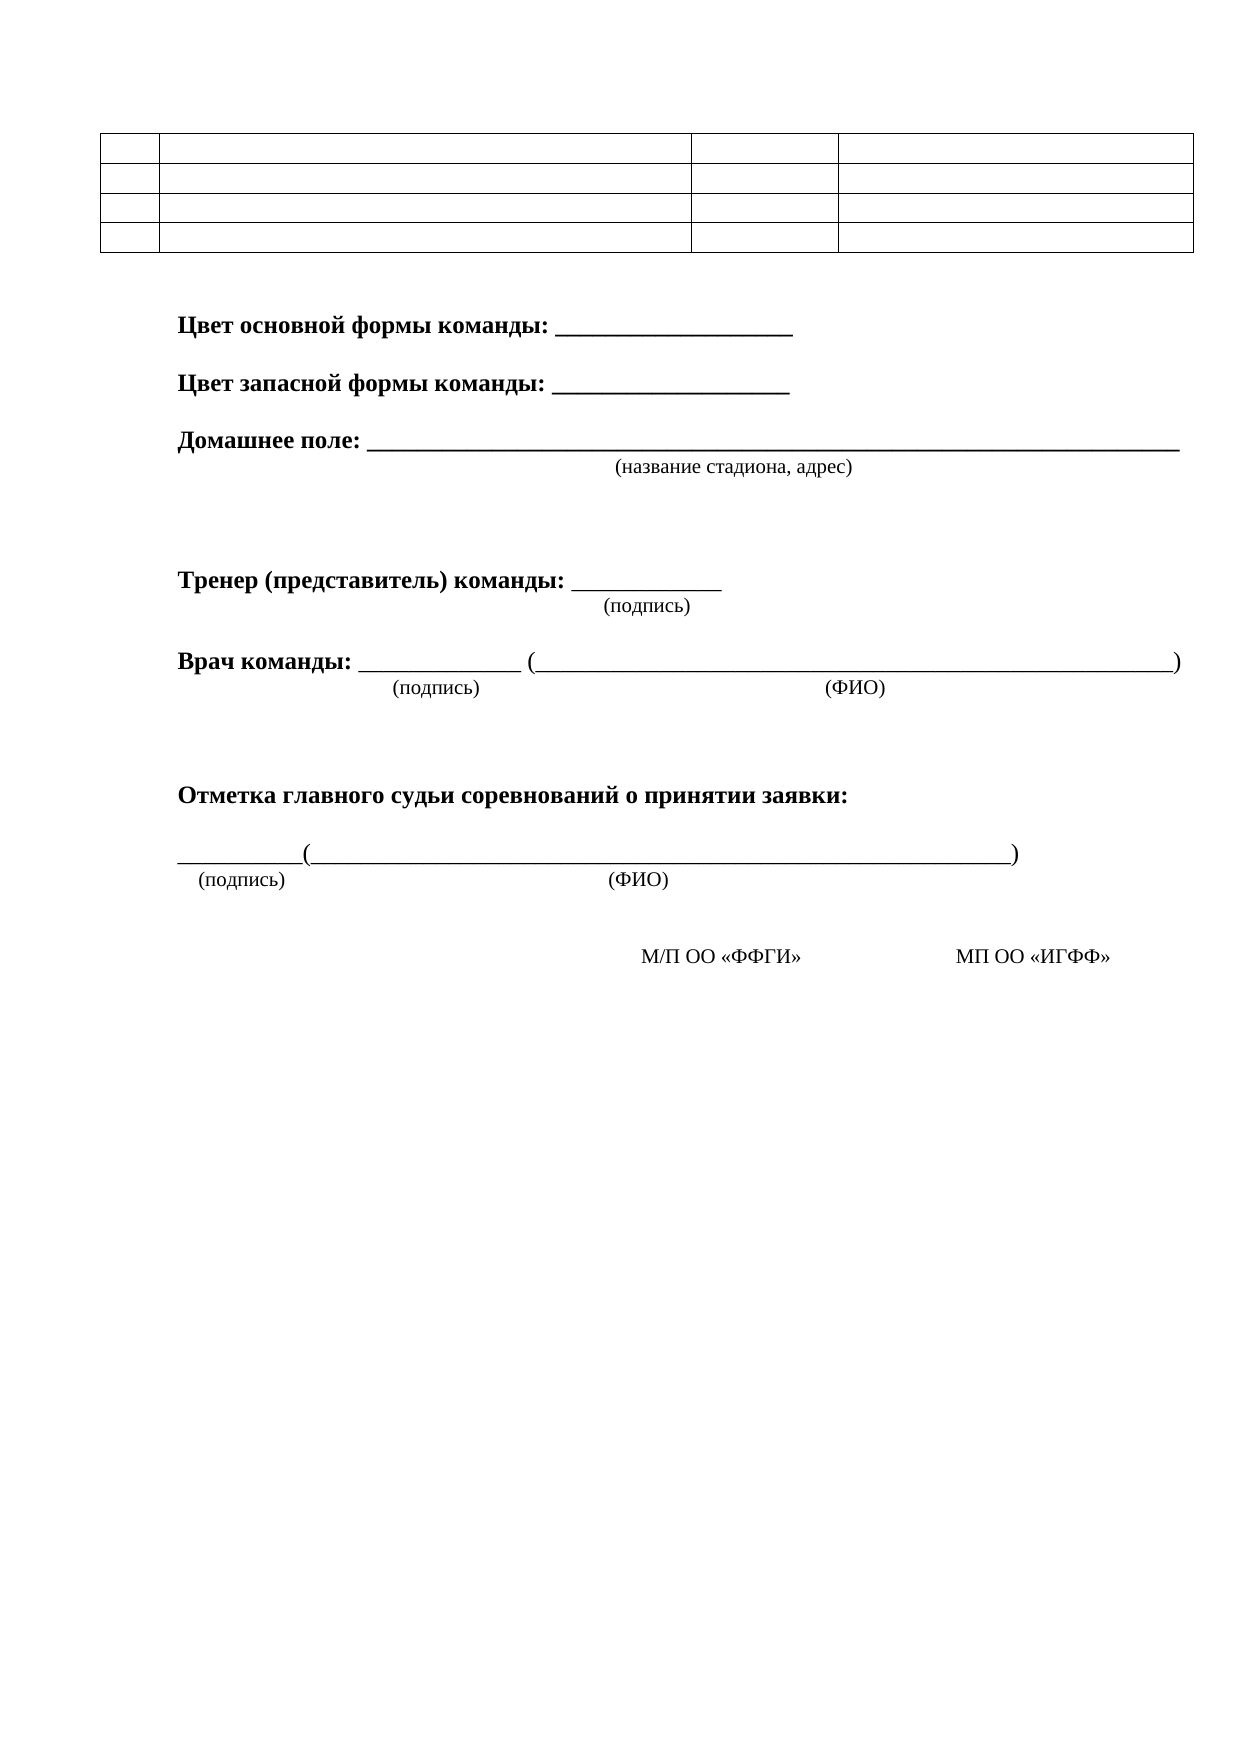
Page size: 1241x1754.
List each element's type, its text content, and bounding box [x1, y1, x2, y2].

text Тренер (представитель) команды: ____________ [177, 565, 1181, 593]
table_cell [692, 164, 838, 192]
table_cell [839, 194, 1193, 222]
text (подпись) [177, 593, 1181, 617]
table_cell [839, 134, 1193, 163]
text (название стадиона, адрес) [177, 454, 1181, 478]
table_cell [692, 194, 838, 222]
text М/П ОО «ФФГИ» МП ОО «ИГФФ» [177, 944, 1181, 968]
table_cell [101, 194, 159, 222]
text (подпись) (ФИО) [177, 867, 1181, 891]
table_cell [692, 134, 838, 163]
table_cell [101, 164, 159, 192]
text Врач команды: _____________ (___________________________________________________) [177, 646, 1181, 675]
table_cell [160, 223, 691, 252]
text __________(________________________________________________________) [177, 838, 1181, 867]
text (подпись) (ФИО) [177, 675, 1181, 699]
text Отметка главного судьи соревнований о принятии заявки: [177, 781, 1181, 809]
table_cell [839, 164, 1193, 192]
table_cell [160, 134, 691, 163]
text Домашнее поле: _________________________________________________________________ [177, 426, 1211, 454]
table_cell [101, 134, 159, 163]
table_cell [839, 223, 1193, 252]
table_cell [692, 223, 838, 252]
table_cell [101, 223, 159, 252]
table_cell [160, 164, 691, 192]
text Цвет запасной формы команды: ___________________ [177, 368, 1181, 397]
table_cell [160, 194, 691, 222]
text Цвет основной формы команды: ___________________ [177, 311, 1181, 339]
